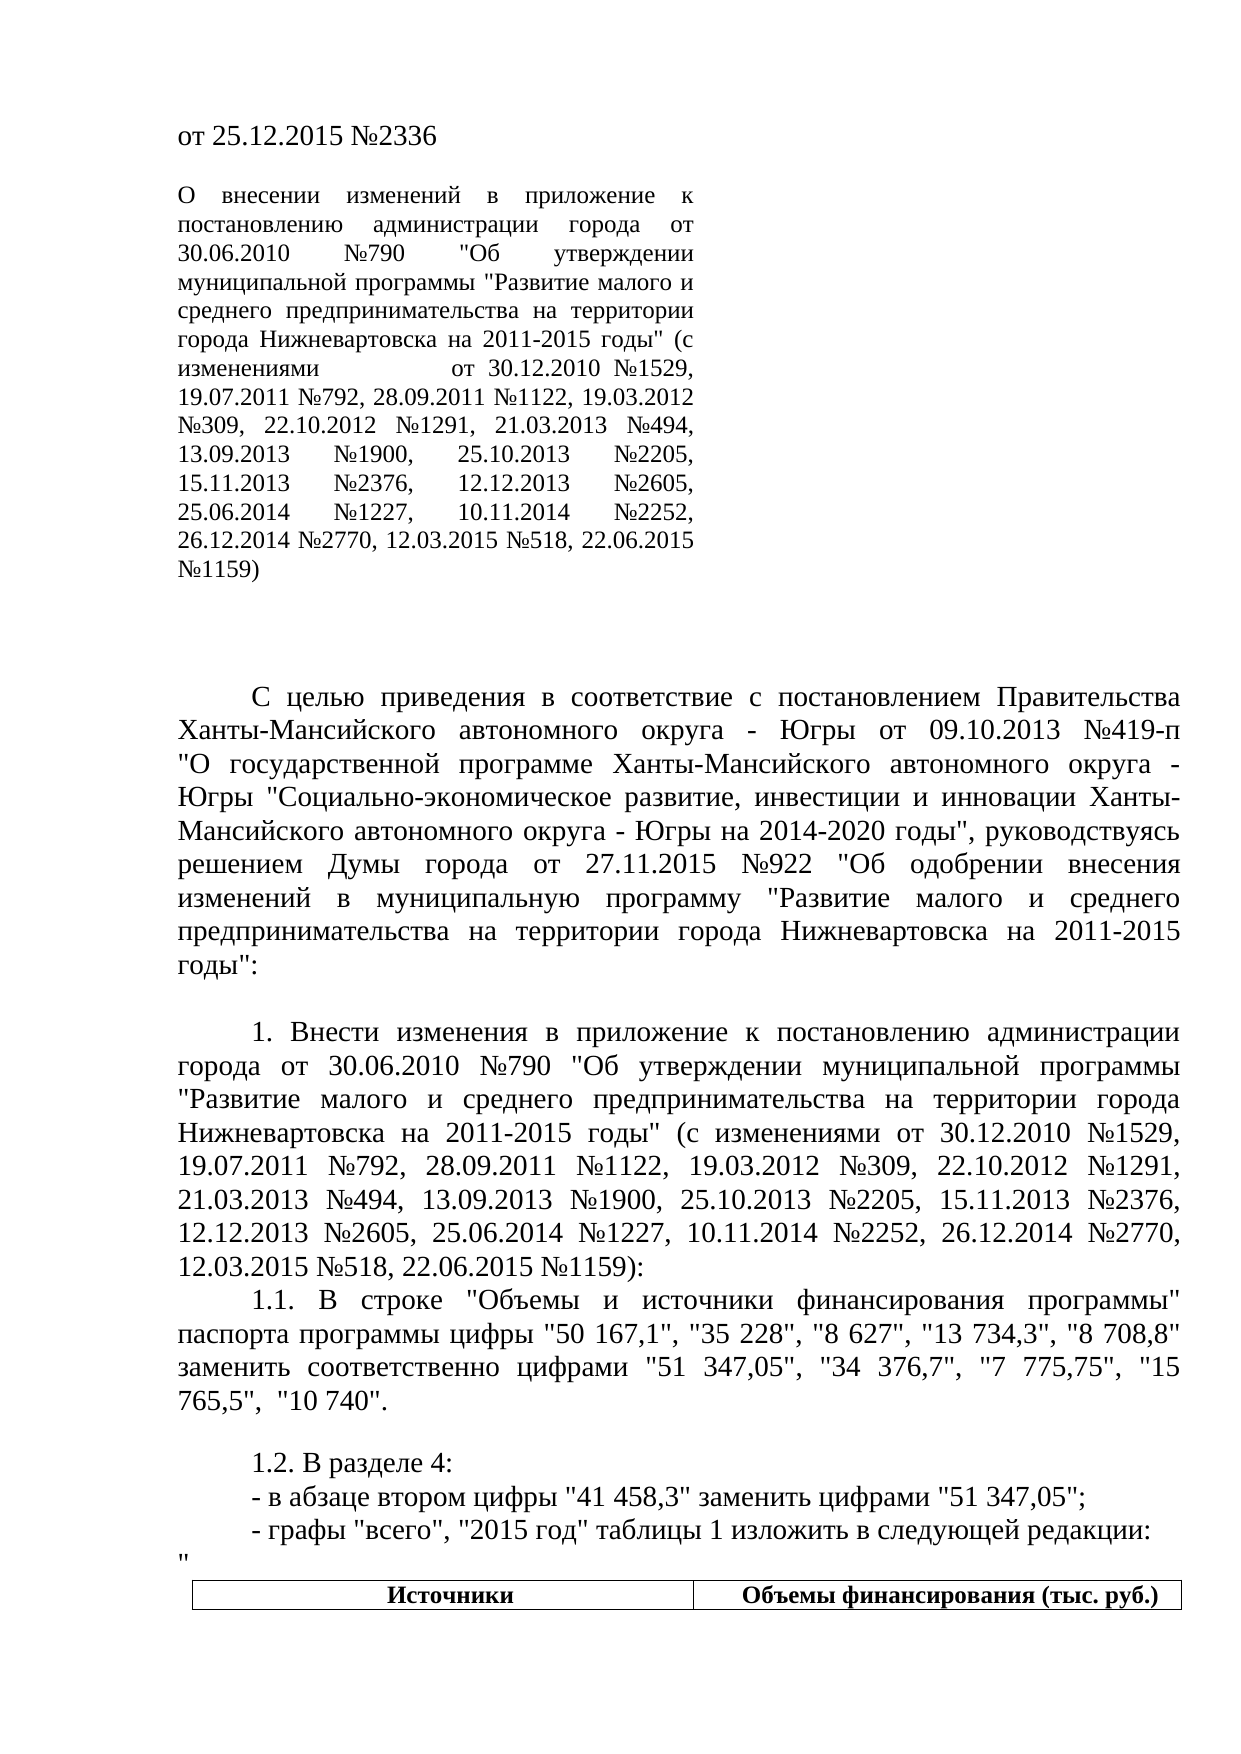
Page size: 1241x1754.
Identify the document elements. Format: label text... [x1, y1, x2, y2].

table_header Объемы финансирования (тыс. руб.) [694, 1581, 1181, 1609]
text " [177, 1546, 1181, 1579]
text - в абзаце втором цифры "41 458,3" заменить цифрами "51 347,05"; [177, 1479, 1181, 1512]
list 1.1. В строке "Объемы и источники финансирования программы" паспорта программы цифры "50 167,1", "35 228", "8 627", "13 734,3", "8 708,8" заменить соответственно цифрами "51 347,05", "34 376,7", "7 775,75", "15 765,5", "10 740". [177, 1282, 1181, 1417]
subtitle 1. Внести изменения в приложение к постановлению администрации города от 30.06.2010 №790 "Об утверждении муниципальной программы "Развитие малого и среднего предпринимательства на территории города Нижневартовска на 2011-2015 годы" (с изменениями от 30.12.2010 №1529, 19.07.2011 №792, 28.09.2011 №1122, 19.03.2012 №309, 22.10.2012 №1291, 21.03.2013 №494, 13.09.2013 №1900, 25.10.2013 №2205, 15.11.2013 №2376, 12.12.2013 №2605, 25.06.2014 №1227, 10.11.2014 №2252, 26.12.2014 №2770, 12.03.2015 №518, 22.06.2015 №1159): [177, 1014, 1181, 1282]
text 1.2. В разделе 4: [177, 1445, 1181, 1479]
subtitle О внесении изменений в приложение к постановлению администрации города от 30.06.2010 №790 "Об утверждении муниципальной программы "Развитие малого и среднего предпринимательства на территории города Нижневартовска на 2011-2015 годы" (с изменениями от 30.12.2010 №1529, 19.07.2011 №792, 28.09.2011 №1122, 19.03.2012 №309, 22.10.2012 №1291, 21.03.2013 №494, 13.09.2013 №1900, 25.10.2013 №2205, 15.11.2013 №2376, 12.12.2013 №2605, 25.06.2014 №1227, 10.11.2014 №2252, 26.12.2014 №2770, 12.03.2015 №518, 22.06.2015 №1159) [177, 180, 694, 583]
subtitle от 25.12.2015 №2336 [177, 118, 1181, 152]
text - графы "всего", "2015 год" таблицы 1 изложить в следующей редакции: [177, 1512, 1181, 1546]
subtitle С целью приведения в соответствие с постановлением Правительства Ханты-Мансийского автономного округа - Югры от 09.10.2013 №419-п "О государственной программе Ханты-Мансийского автономного округа - Югры "Социально-экономическое развитие, инвестиции и инновации Ханты-Мансийского автономного округа - Югры на 2014-2020 годы", руководствуясь решением Думы города от 27.11.2015 №922 "Об одобрении внесения изменений в муниципальную программу "Развитие малого и среднего предпринимательства на территории города Нижневартовска на 2011-2015 годы": [177, 679, 1181, 981]
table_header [193, 1581, 693, 1609]
